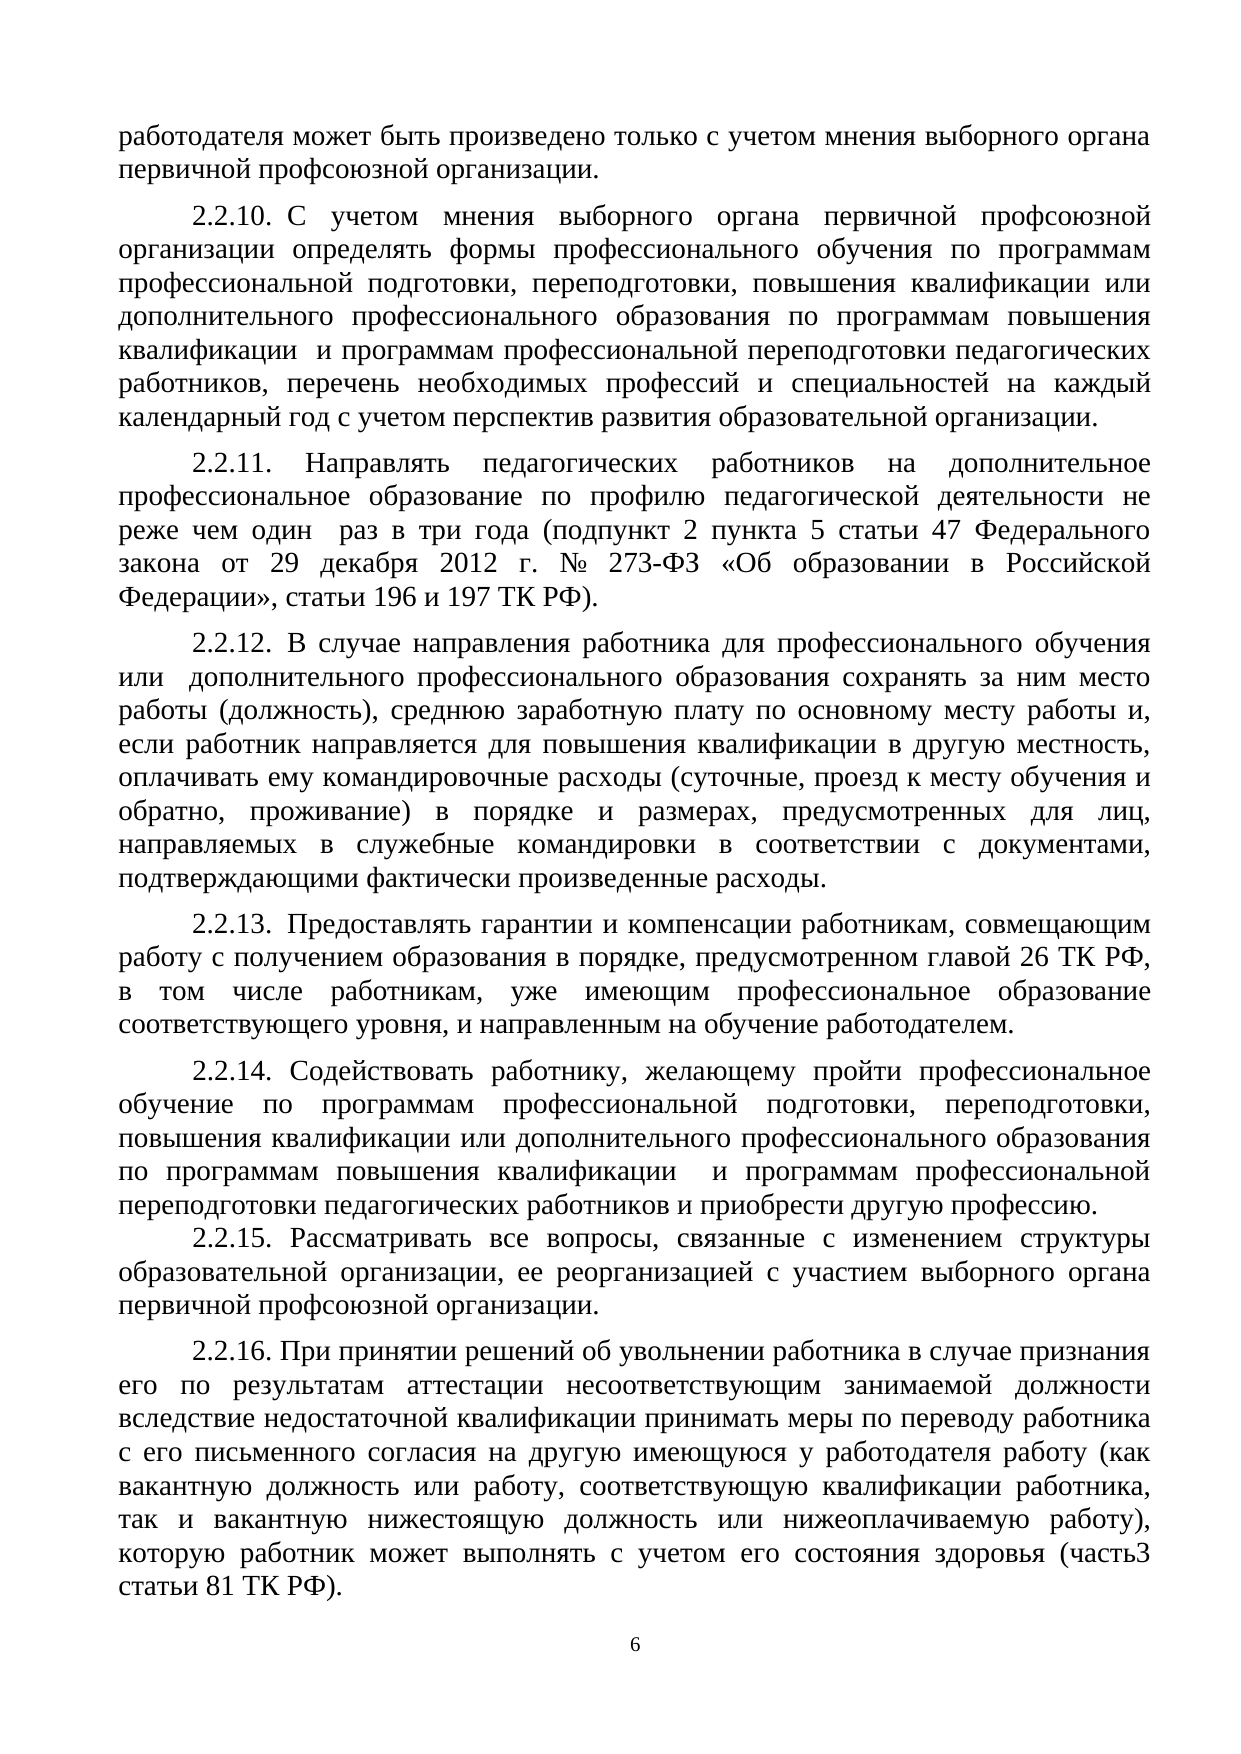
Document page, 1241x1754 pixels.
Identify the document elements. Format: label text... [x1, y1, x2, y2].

text 2.2.15. Рассматривать все вопросы, связанные с изменением структуры образовательной организации, ее реорганизацией с участием выборного органа первичной профсоюзной организации. [118, 1220, 1152, 1321]
text 2.2.10. С учетом мнения выборного органа первичной профсоюзной организации определять формы профессионального обучения по программам профессиональной подготовки, переподготовки, повышения квалификации или дополнительного профессионального образования по программам повышения квалификации и программам профессиональной переподготовки педагогических работников, перечень необходимых профессий и специальностей на каждый календарный год с учетом перспектив развития образовательной организации. [118, 198, 1152, 432]
text 2.2.11. Направлять педагогических работников на дополнительное профессиональное образование по профилю педагогической деятельности не реже чем один раз в три года (подпункт 2 пункта 5 статьи 47 Федерального закона от 29 декабря 2012 г. № 273-ФЗ «Об образовании в Российской Федерации», статьи 196 и 197 ТК РФ). [118, 445, 1152, 613]
text 2.2.14. Содействовать работнику, желающему пройти профессиональное обучение по программам профессиональной подготовки, переподготовки, повышения квалификации или дополнительного профессионального образования по программам повышения квалификации и программам профессиональной переподготовки педагогических работников и приобрести другую профессию. [118, 1053, 1152, 1220]
text 2.2.12. В случае направления работника для профессионального обучения или дополнительного профессионального образования сохранять за ним место работы (должность), среднюю заработную плату по основному месту работы и, если работник направляется для повышения квалификации в другую местность, оплачивать ему командировочные расходы (суточные, проезд к месту обучения и обратно, проживание) в порядке и размерах, предусмотренных для лиц, направляемых в служебные командировки в соответствии с документами, подтверждающими фактически произведенные расходы. [118, 625, 1152, 893]
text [118, 118, 1152, 185]
text 2.2.16. При принятии решений об увольнении работника в случае признания его по результатам аттестации несоответствующим занимаемой должности вследствие недостаточной квалификации принимать меры по переводу работника с его письменного согласия на другую имеющуюся у работодателя работу (как вакантную должность или работу, соответствующую квалификации работника, так и вакантную нижестоящую должность или нижеоплачиваемую работу), которую работник может выполнять с учетом его состояния здоровья (часть3 статьи 81 ТК РФ). [118, 1333, 1152, 1602]
text 2.2.13. Предоставлять гарантии и компенсации работникам, совмещающим работу с получением образования в порядке, предусмотренном главой 26 ТК РФ, в том числе работникам, уже имеющим профессиональное образование соответствующего уровня, и направленным на обучение работодателем. [118, 906, 1152, 1040]
